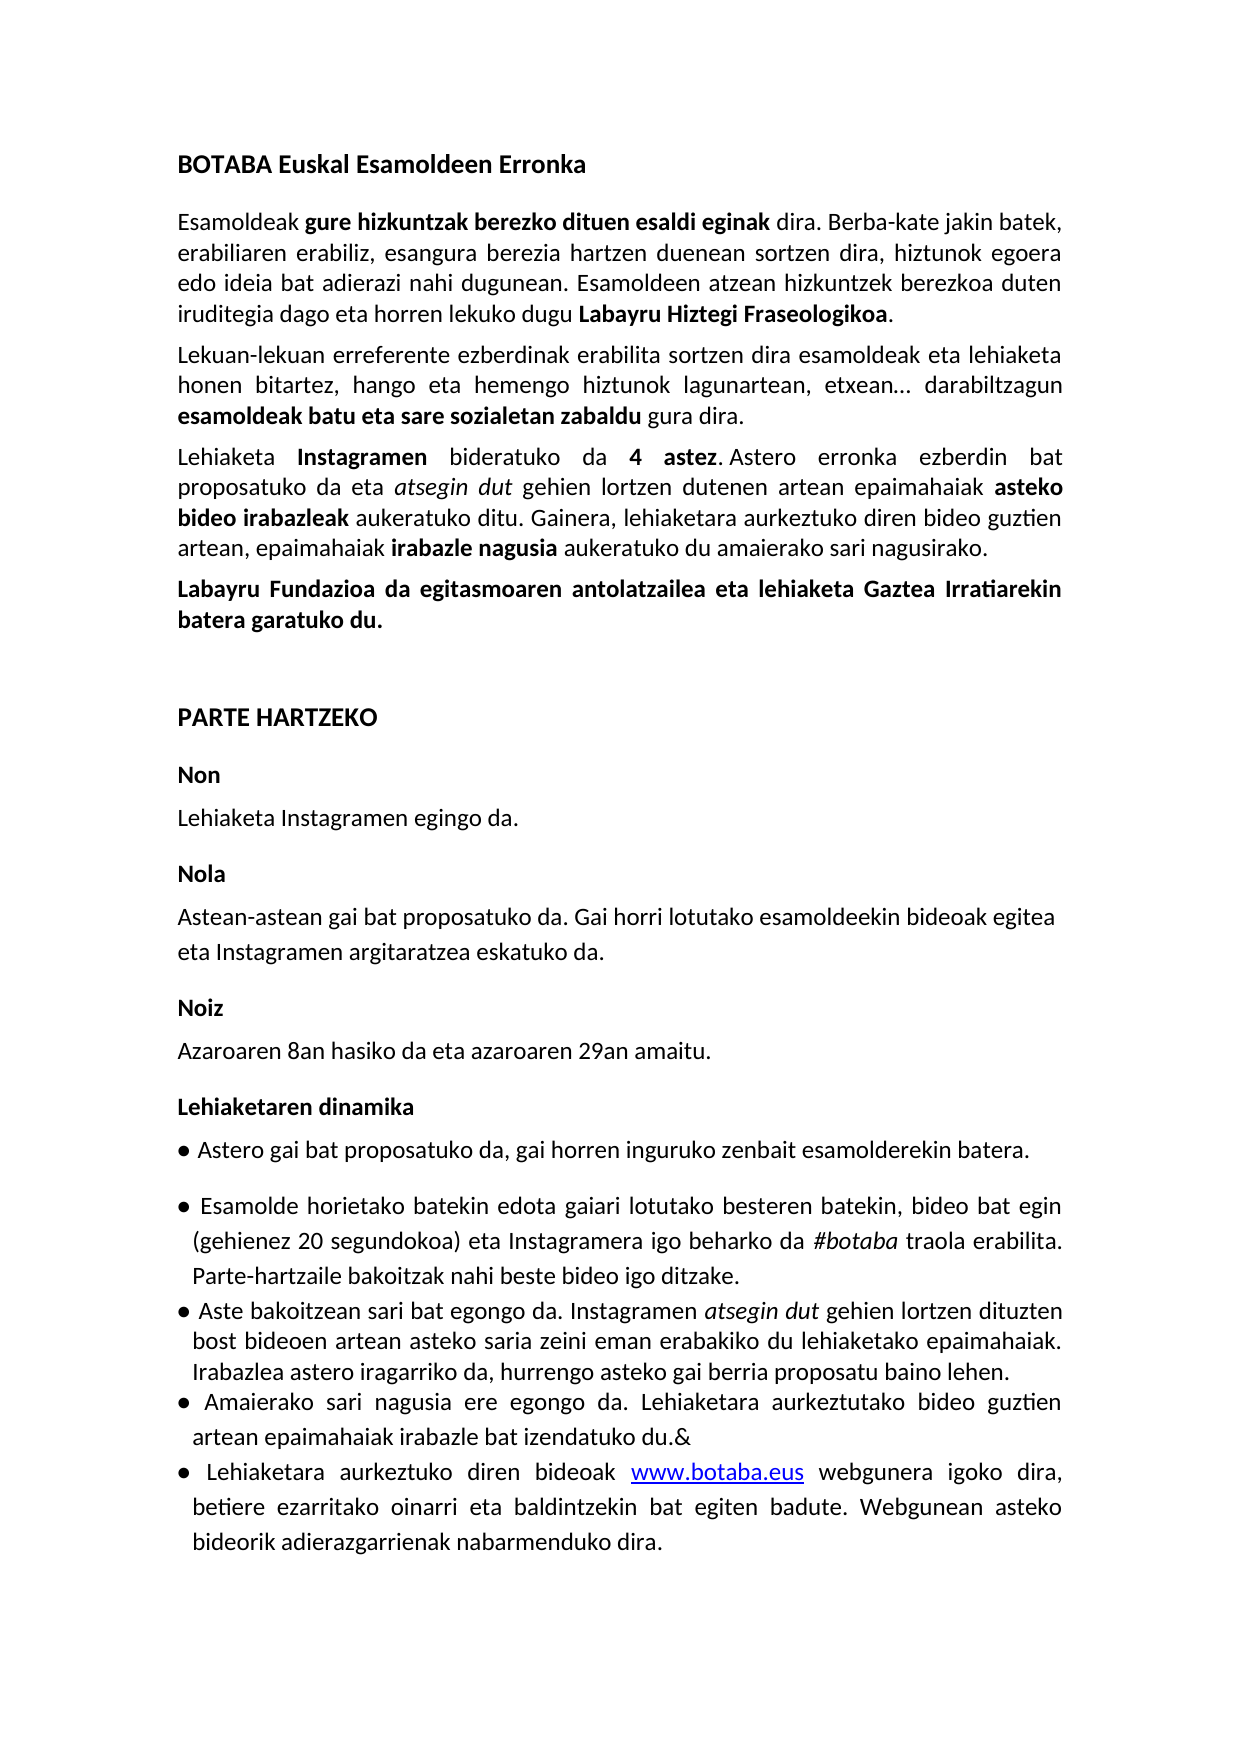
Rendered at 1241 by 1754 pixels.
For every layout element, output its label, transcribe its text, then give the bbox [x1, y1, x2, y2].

list Esamolde horietako batekin edota gaiari lotutako besteren batekin, bideo bat egin (gehienez 20 segundokoa) eta Instagramera igo beharko da #botaba traola erabilita. Parte-hartzaile bakoitzak nahi beste bideo igo ditzake. [177, 1190, 1063, 1290]
text Lehiaketa Instagramen egingo da. [177, 802, 1063, 833]
text Lehiaketa Instagramen bideratuko da 4 astez. Astero erronka ezberdin bat proposatuko da eta atsegin dut gehien lortzen dutenen artean epaimahaiak asteko bideo irabazleak aukeratuko ditu. Gainera, lehiaketara aurkeztuko diren bideo guztien artean, epaimahaiak irabazle nagusia aukeratuko du amaierako sari nagusirako. [177, 441, 1063, 563]
list Astero gai bat proposatuko da, gai horren inguruko zenbait esamolderekin batera. [177, 1134, 1063, 1164]
text BOTABA Euskal Esamoldeen Erronka [177, 148, 1063, 181]
list Aste bakoitzean sari bat egongo da. Instagramen atsegin dut gehien lortzen dituzten bost bideoen artean asteko saria zeini eman erabakiko du lehiaketako epaimahaiak. Irabazlea astero iragarriko da, hurrengo asteko gai berria proposatu baino lehen. [177, 1316, 1063, 1407]
text Noiz [177, 992, 1063, 1023]
text Labayru Fundazioa da egitasmoaren antolatzailea eta lehiaketa Gaztea Irratiarekin batera garatuko du. [177, 573, 1063, 634]
text Nola [177, 858, 1063, 889]
text PARTE HARTZEKO [177, 701, 1063, 734]
text Lekuan-lekuan erreferente ezberdinak erabilita sortzen dira esamoldeak eta lehiaketa honen bitartez, hango eta hemengo hiztunok lagunartean, etxean… darabiltzagun esamoldeak batu eta sare sozialetan zabaldu gura dira. [177, 339, 1063, 430]
list Amaierako sari nagusia ere egongo da. Lehiaketara aurkeztutako bideo guztien artean epaimahaiak irabazle bat izendatuko du.& [177, 1420, 1063, 1485]
text Azaroaren 8an hasiko da eta azaroaren 29an amaitu. [177, 1035, 1063, 1066]
text Esamoldeak gure hizkuntzak berezko dituen esaldi eginak dira. Berba-kate jakin batek, erabiliaren erabiliz, esangura berezia hartzen duenean sortzen dira, hiztunok egoera edo ideia bat adierazi nahi dugunean. Esamoldeen atzean hizkuntzek berezkoa duten iruditegia dago eta horren lekuko dugu Labayru Hiztegi Fraseologikoa. [177, 206, 1063, 328]
text Astean-astean gai bat proposatuko da. Gai horri lotutako esamoldeekin bideoak egitea eta Instagramen argitaratzea eskatuko da. [177, 901, 1063, 967]
text Lehiaketaren dinamika [177, 1091, 1063, 1121]
text Non [177, 759, 1063, 790]
